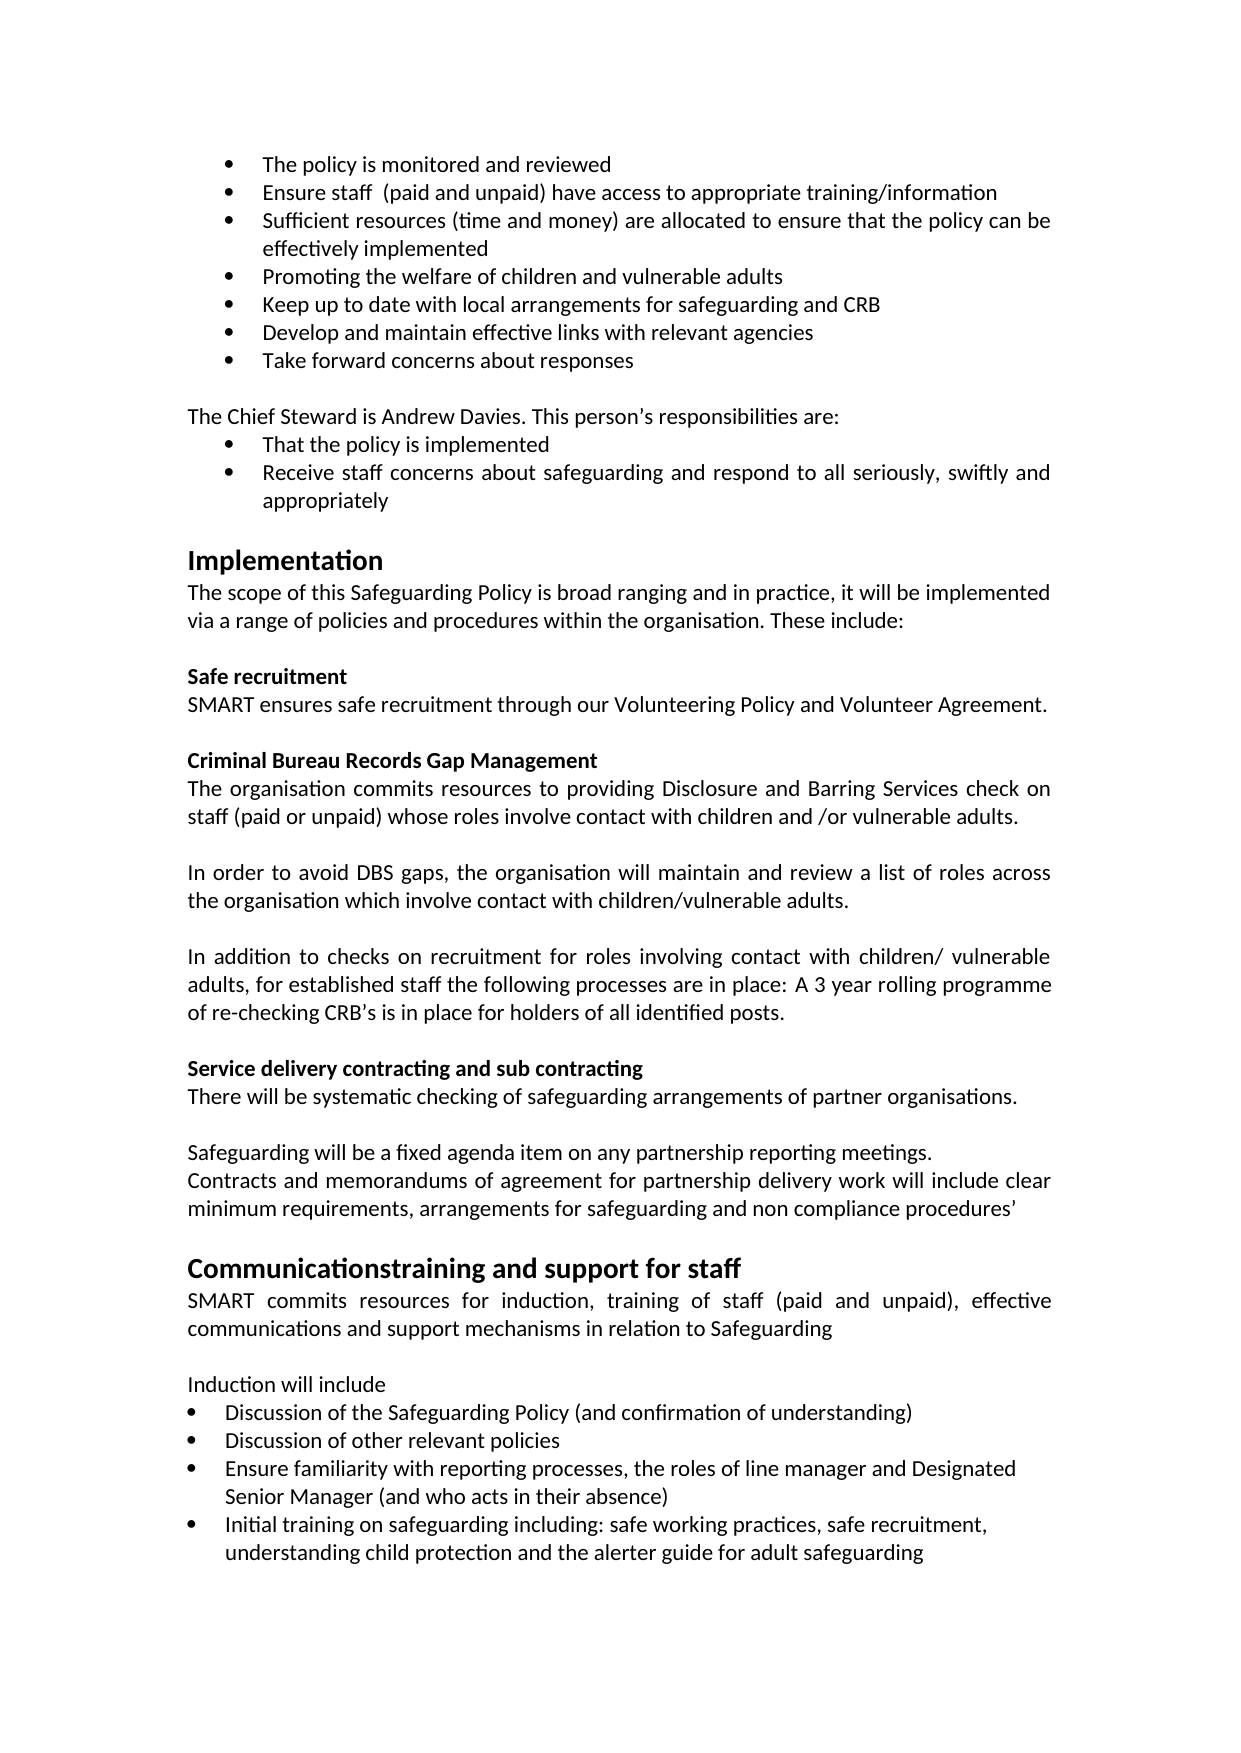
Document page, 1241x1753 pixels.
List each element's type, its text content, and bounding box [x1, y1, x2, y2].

text Criminal Bureau Records Gap Management [187, 746, 1053, 774]
text Safeguarding will be a fixed agenda item on any partnership reporting meetings. [187, 1138, 1053, 1166]
text SMART commits resources for induction, training of staff (paid and unpaid), effective communications and support mechanisms in relation to Safeguarding [187, 1286, 1053, 1342]
text Induction will include [187, 1370, 1053, 1398]
text In addition to checks on recruitment for roles involving contact with children/ vulnerable adults, for established staff the following processes are in place: A 3 year rolling programme of re-checking CRB’s is in place for holders of all identified posts. [187, 942, 1053, 1026]
list Initial training on safeguarding including: safe working practices, safe recruitment, understanding child protection and the alerter guide for adult safeguarding [187, 1510, 1053, 1566]
text Safe recruitment [187, 662, 1053, 690]
text The scope of this Safeguarding Policy is broad ranging and in practice, it will be implemented via a range of policies and procedures within the organisation. These include: [187, 578, 1053, 634]
list That the policy is implemented [225, 430, 1053, 458]
list Discussion of the Safeguarding Policy (and confirmation of understanding) [187, 1398, 1053, 1426]
text Service delivery contracting and sub contracting [187, 1054, 1053, 1082]
text Implementation [187, 542, 1053, 578]
list Ensure staff (paid and unpaid) have access to appropriate training/information [225, 178, 1053, 206]
text Communicationstraining and support for staff [187, 1250, 1053, 1286]
list Develop and maintain effective links with relevant agencies [225, 318, 1053, 346]
list Discussion of other relevant policies [187, 1426, 1053, 1454]
text The organisation commits resources to providing Disclosure and Barring Services check on staff (paid or unpaid) whose roles involve contact with children and /or vulnerable adults. [187, 774, 1053, 830]
text There will be systematic checking of safeguarding arrangements of partner organisations. [187, 1082, 1053, 1110]
list Keep up to date with local arrangements for safeguarding and CRB [225, 290, 1053, 318]
list Take forward concerns about responses [225, 346, 1053, 374]
list Promoting the welfare of children and vulnerable adults [225, 262, 1053, 290]
text Contracts and memorandums of agreement for partnership delivery work will include clear minimum requirements, arrangements for safeguarding and non compliance procedures’ [187, 1166, 1053, 1222]
list Receive staff concerns about safeguarding and respond to all seriously, swiftly and appropriately [225, 458, 1053, 514]
text SMART ensures safe recruitment through our Volunteering Policy and Volunteer Agreement. [187, 690, 1053, 718]
text The Chief Steward is Andrew Davies. This person’s responsibilities are: [187, 402, 1053, 430]
text In order to avoid DBS gaps, the organisation will maintain and review a list of roles across the organisation which involve contact with children/vulnerable adults. [187, 858, 1053, 914]
list Sufficient resources (time and money) are allocated to ensure that the policy can be effectively implemented [225, 206, 1053, 262]
list The policy is monitored and reviewed [225, 150, 1053, 178]
list Ensure familiarity with reporting processes, the roles of line manager and Designated Senior Manager (and who acts in their absence) [187, 1454, 1053, 1510]
